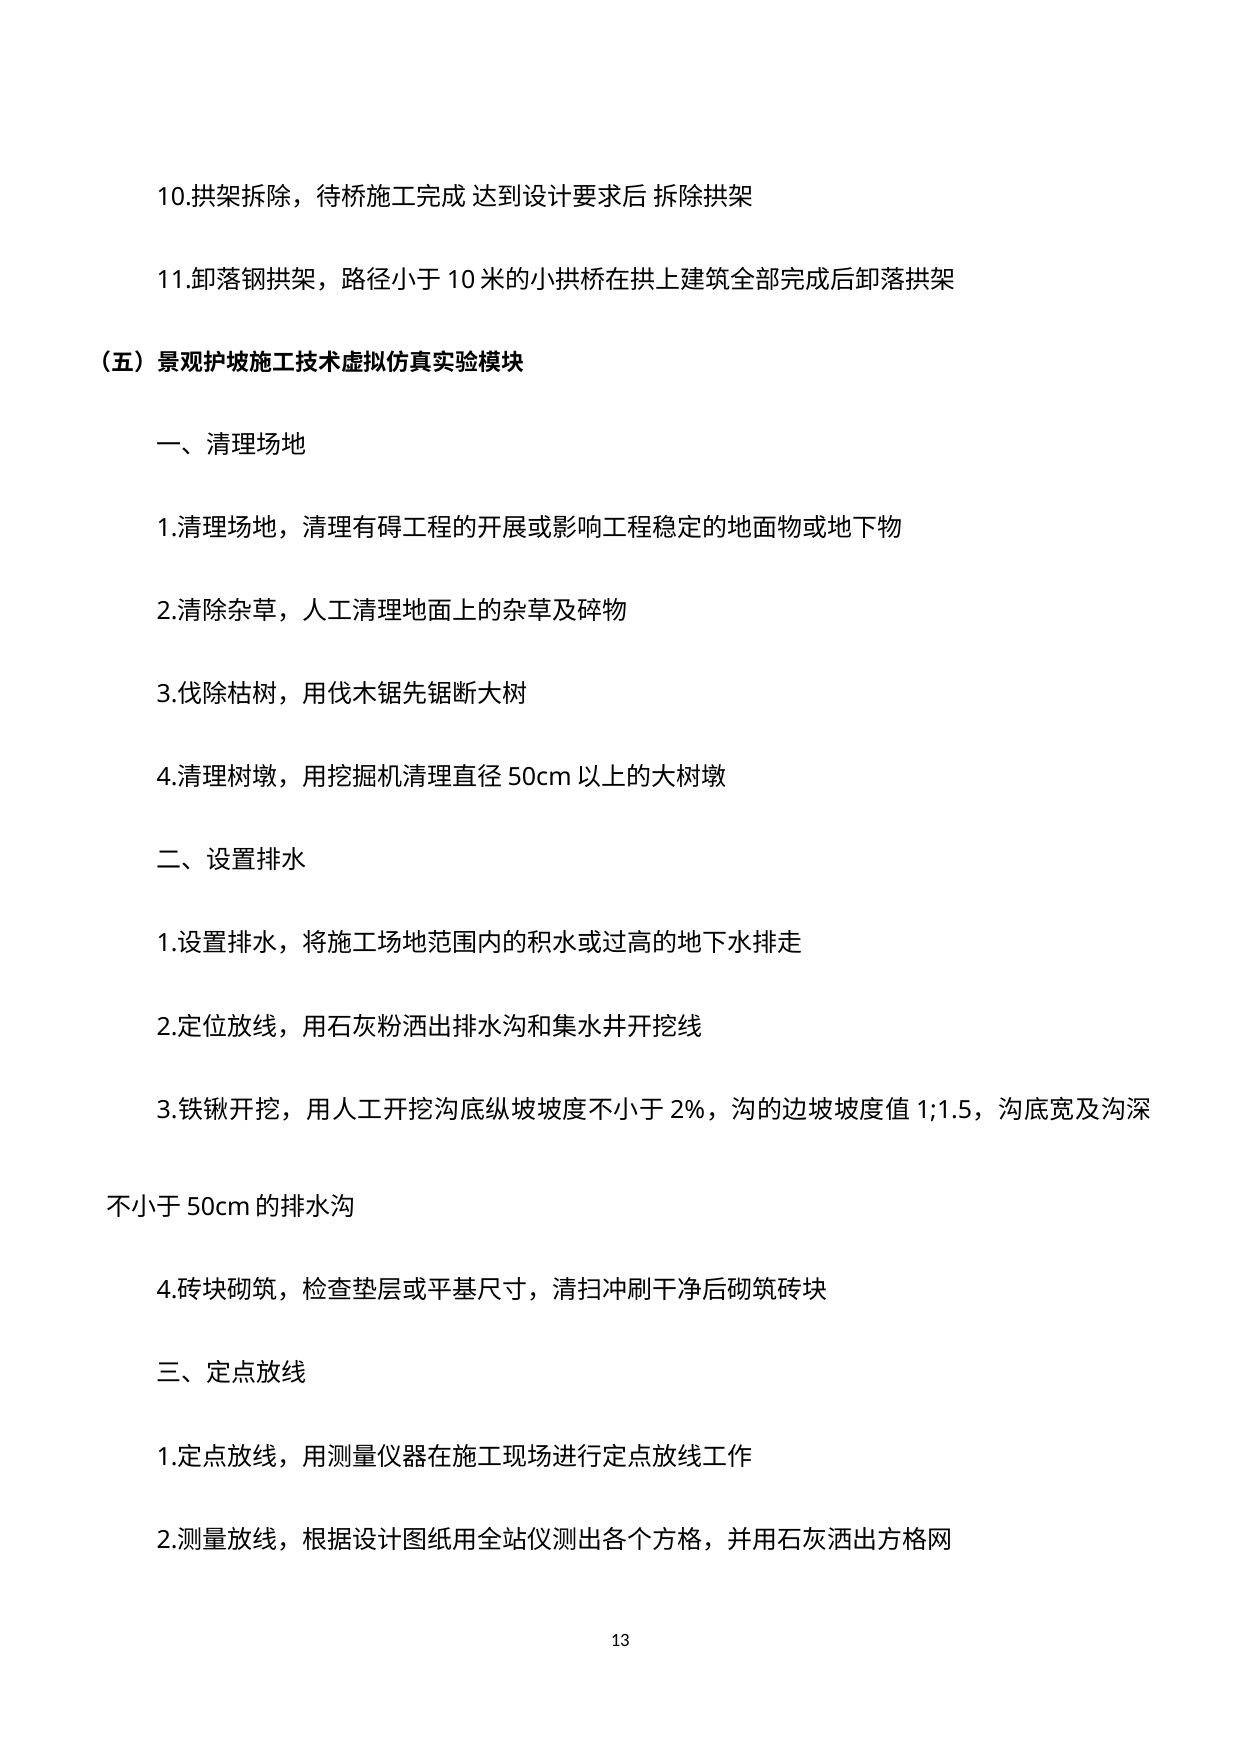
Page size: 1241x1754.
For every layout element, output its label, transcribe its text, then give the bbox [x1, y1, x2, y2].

text 1.清理场地，清理有碍工程的开展或影响工程稳定的地面物或地下物 [106, 493, 1152, 558]
text 2.定位放线，用石灰粉洒出排水沟和集水井开挖线 [106, 992, 1152, 1057]
text 1.设置排水，将施工场地范围内的积水或过高的地下水排走 [106, 908, 1152, 973]
text 2.清除杂草，人工清理地面上的杂草及碎物 [106, 576, 1152, 641]
text （五）景观护坡施工技术虚拟仿真实验模块 [89, 328, 1152, 393]
text 4.清理树墩，用挖掘机清理直径50cm以上的大树墩 [106, 742, 1152, 807]
text 3.铁锹开挖，用人工开挖沟底纵坡坡度不小于2%，沟的边坡坡度值1;1.5，沟底宽及沟深不小于50cm的排水沟 [106, 1075, 1152, 1237]
text 11.卸落钢拱架，路径小于10米的小拱桥在拱上建筑全部完成后卸落拱架 [106, 245, 1152, 310]
text 二、设置排水 [106, 825, 1152, 890]
text 10.拱架拆除，待桥施工完成 达到设计要求后 拆除拱架 [106, 162, 1152, 227]
text 2.测量放线，根据设计图纸用全站仪测出各个方格，并用石灰洒出方格网 [106, 1505, 1152, 1570]
text 三、定点放线 [106, 1338, 1152, 1403]
text 3.伐除枯树，用伐木锯先锯断大树 [106, 659, 1152, 724]
text 1.定点放线，用测量仪器在施工现场进行定点放线工作 [106, 1422, 1152, 1487]
text 4.砖块砌筑，检查垫层或平基尺寸，清扫冲刷干净后砌筑砖块 [106, 1255, 1152, 1320]
text 一、清理场地 [106, 410, 1152, 475]
